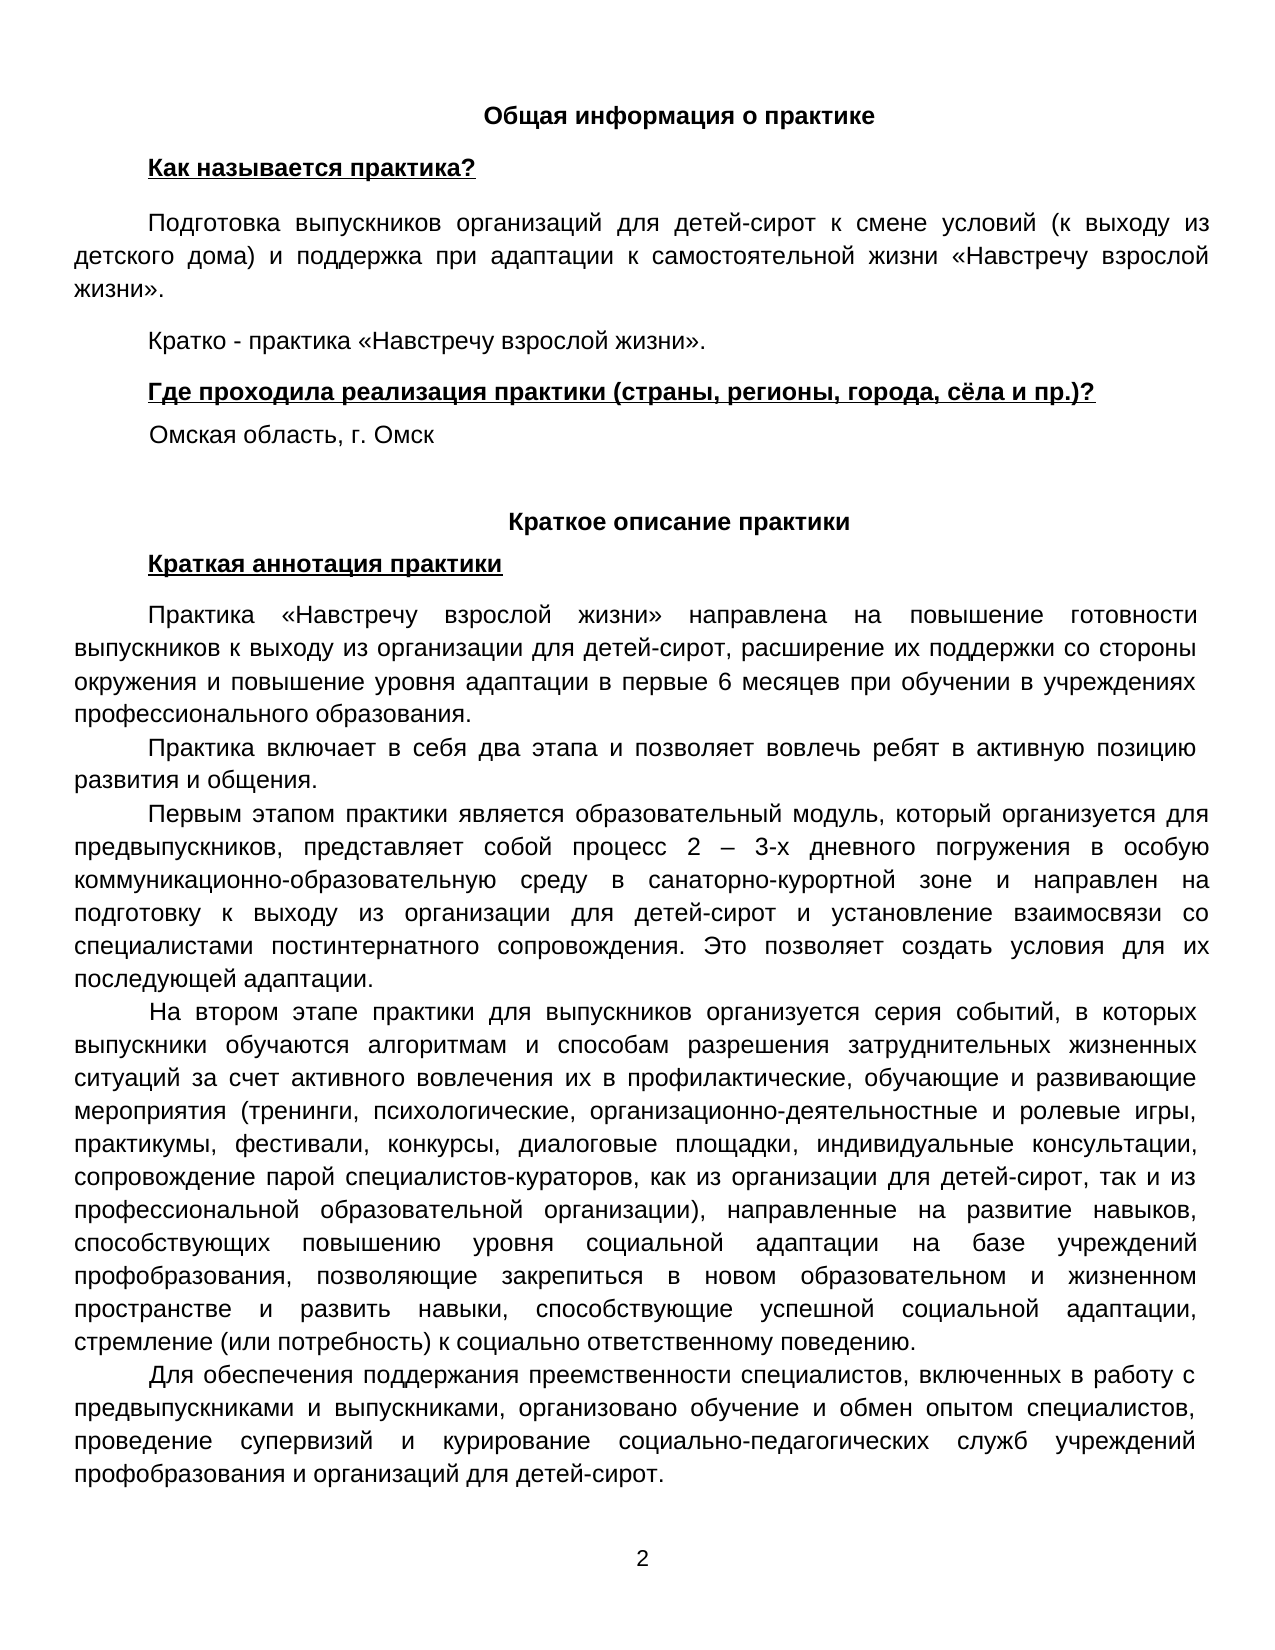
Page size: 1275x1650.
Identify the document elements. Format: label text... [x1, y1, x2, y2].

text На втором этапе практики для выпускников организуется серия событий, в которых выпускники обучаются алгоритмам и способам разрешения затруднительных жизненных ситуаций за счет активного вовлечения их в профилактические, обучающие и развивающие мероприятия (тренинги, психологические, организационно-деятельностные и ролевые игры, практикумы, фестивали, конкурсы, диалоговые площадки, индивидуальные консультации, сопровождение парой специалистов-кураторов, как из организации для детей-сирот, так и из профессиональной образовательной организации), направленные на развитие навыков, способствующих повышению уровня социальной адаптации на базе учреждений профобразования, позволяющие закрепиться в новом образовательном и жизненном пространстве и развить навыки, способствующие успешной социальной адаптации, стремление (или потребность) к социально ответственному поведению. [74, 997, 1198, 1356]
text Кратко - практика «Навстречу взрослой жизни». [74, 326, 1211, 355]
list Подготовка выпускников организаций для детей-сирот к смене условий (к выходу из детского дома) и поддержка при адаптации к самостоятельной жизни «Навстречу взрослой жизни». [74, 208, 1211, 303]
text Как называется практика? [74, 153, 1211, 182]
text Практика «Навстречу взрослой жизни» направлена на повышение готовности выпускников к выходу из организации для детей-сирот, расширение их поддержки со стороны окружения и повышение уровня адаптации в первые 6 месяцев при обучении в учреждениях профессионального образования. [74, 600, 1198, 728]
text Для обеспечения поддержания преемственности специалистов, включенных в работу с предвыпускниками и выпускниками, организовано обучение и обмен опытом специалистов, проведение супервизий и курирование социально-педагогических служб учреждений профобразования и организаций для детей-сирот. [74, 1360, 1197, 1488]
subtitle Общая информация о практике [74, 101, 1211, 130]
text Краткая аннотация практики [74, 549, 1211, 578]
text Где проходила реализация практики (страны, регионы, города, сёла и пр.)? [74, 377, 1211, 406]
text Первым этапом практики является образовательный модуль, который организуется для предвыпускников, представляет собой процесс 2 – 3-х дневного погружения в особую коммуникационно-образовательную среду в санаторно-курортной зоне и направлен на подготовку к выходу из организации для детей-сирот и установление взаимосвязи со специалистами постинтернатного сопровождения. Это позволяет создать условия для их последующей адаптации. [74, 798, 1211, 992]
text Краткое описание практики [74, 507, 1211, 536]
list Омская область, г. Омск [149, 419, 1197, 448]
text Практика включает в себя два этапа и позволяет вовлечь ребят в активную позицию развития и общения. [74, 732, 1198, 794]
